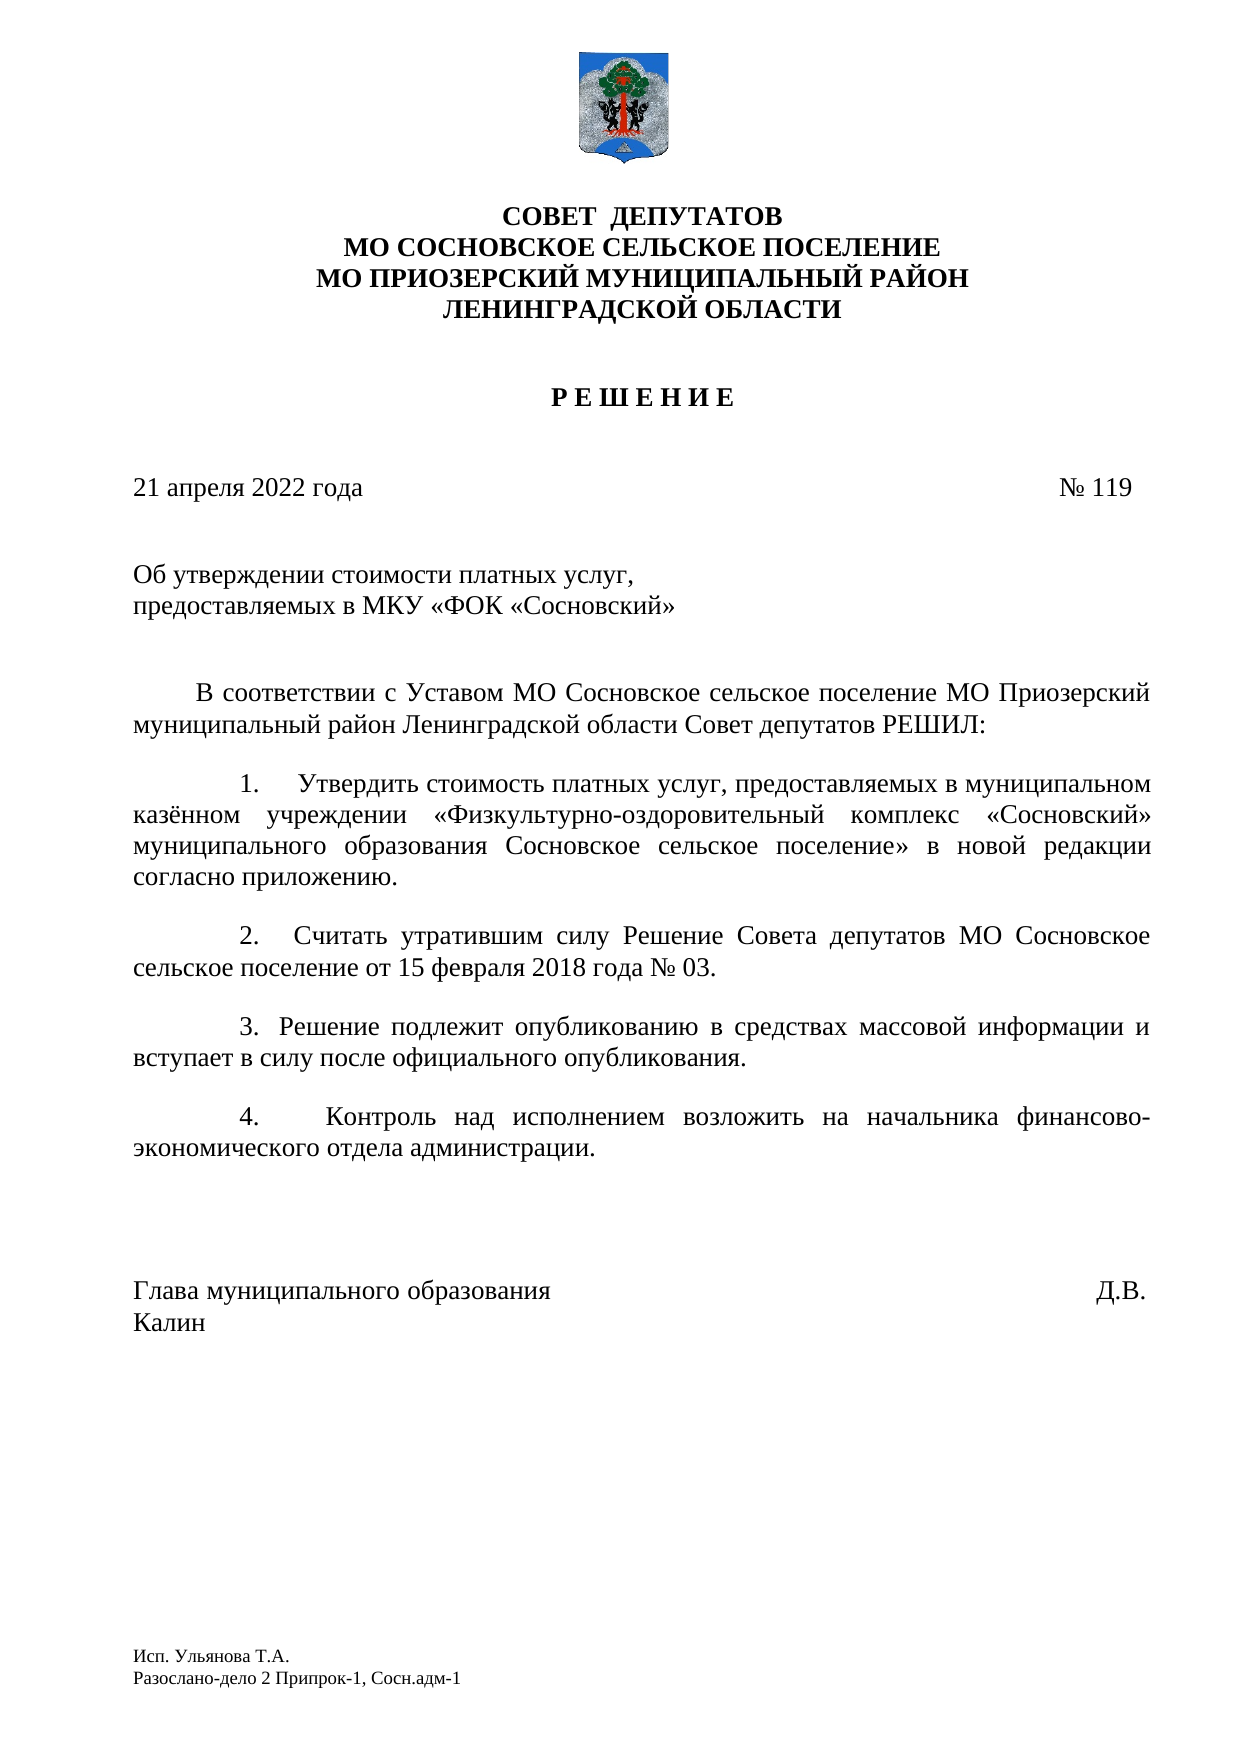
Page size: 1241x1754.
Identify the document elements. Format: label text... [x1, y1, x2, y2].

text МО ПРИОЗЕРСКИЙ МУНИЦИПАЛЬНЫЙ РАЙОН [133, 262, 1152, 293]
text 21 апреля 2022 года № 119 [133, 471, 1152, 502]
picture [578, 52, 669, 164]
list Утвердить стоимость платных услуг, предоставляемых в муниципальном казённом учреждении «Физкультурно-оздоровительный комплекс «Сосновский» муниципального образования Сосновское сельское поселение» в новой редакции согласно приложению. [133, 767, 1152, 891]
list Считать утратившим силу Решение Совета депутатов МО Сосновское сельское поселение от 15 февраля 2018 года № 03. [133, 919, 1152, 982]
text Разослано-дело 2 Припрок-1, Сосн.адм-1 [133, 1667, 1152, 1688]
text Глава муниципального образования Д.В. Калин [133, 1274, 1152, 1337]
text СОВЕТ ДЕПУТАТОВ [133, 200, 1152, 231]
text ЛЕНИНГРАДСКОЙ ОБЛАСТИ [133, 293, 1152, 325]
text Исп. Ульянова Т.А. [133, 1645, 1152, 1667]
text Р Е Ш Е Н И Е [133, 381, 1152, 412]
list Контроль над исполнением возложить на начальника финансово- экономического отдела администрации. [133, 1100, 1152, 1162]
text МО СОСНОВСКОЕ СЕЛЬСКОЕ ПОСЕЛЕНИЕ [133, 231, 1152, 262]
text В соответствии с Уставом МО Сосновское сельское поселение МО Приозерский муниципальный район Ленинградской области Совет депутатов РЕШИЛ: [133, 677, 1152, 739]
list Решение подлежит опубликованию в средствах массовой информации и вступает в силу после официального опубликования. [133, 1010, 1152, 1072]
text Об утверждении стоимости платных услуг, предоставляемых в МКУ «ФОК «Сосновский» [133, 558, 680, 621]
